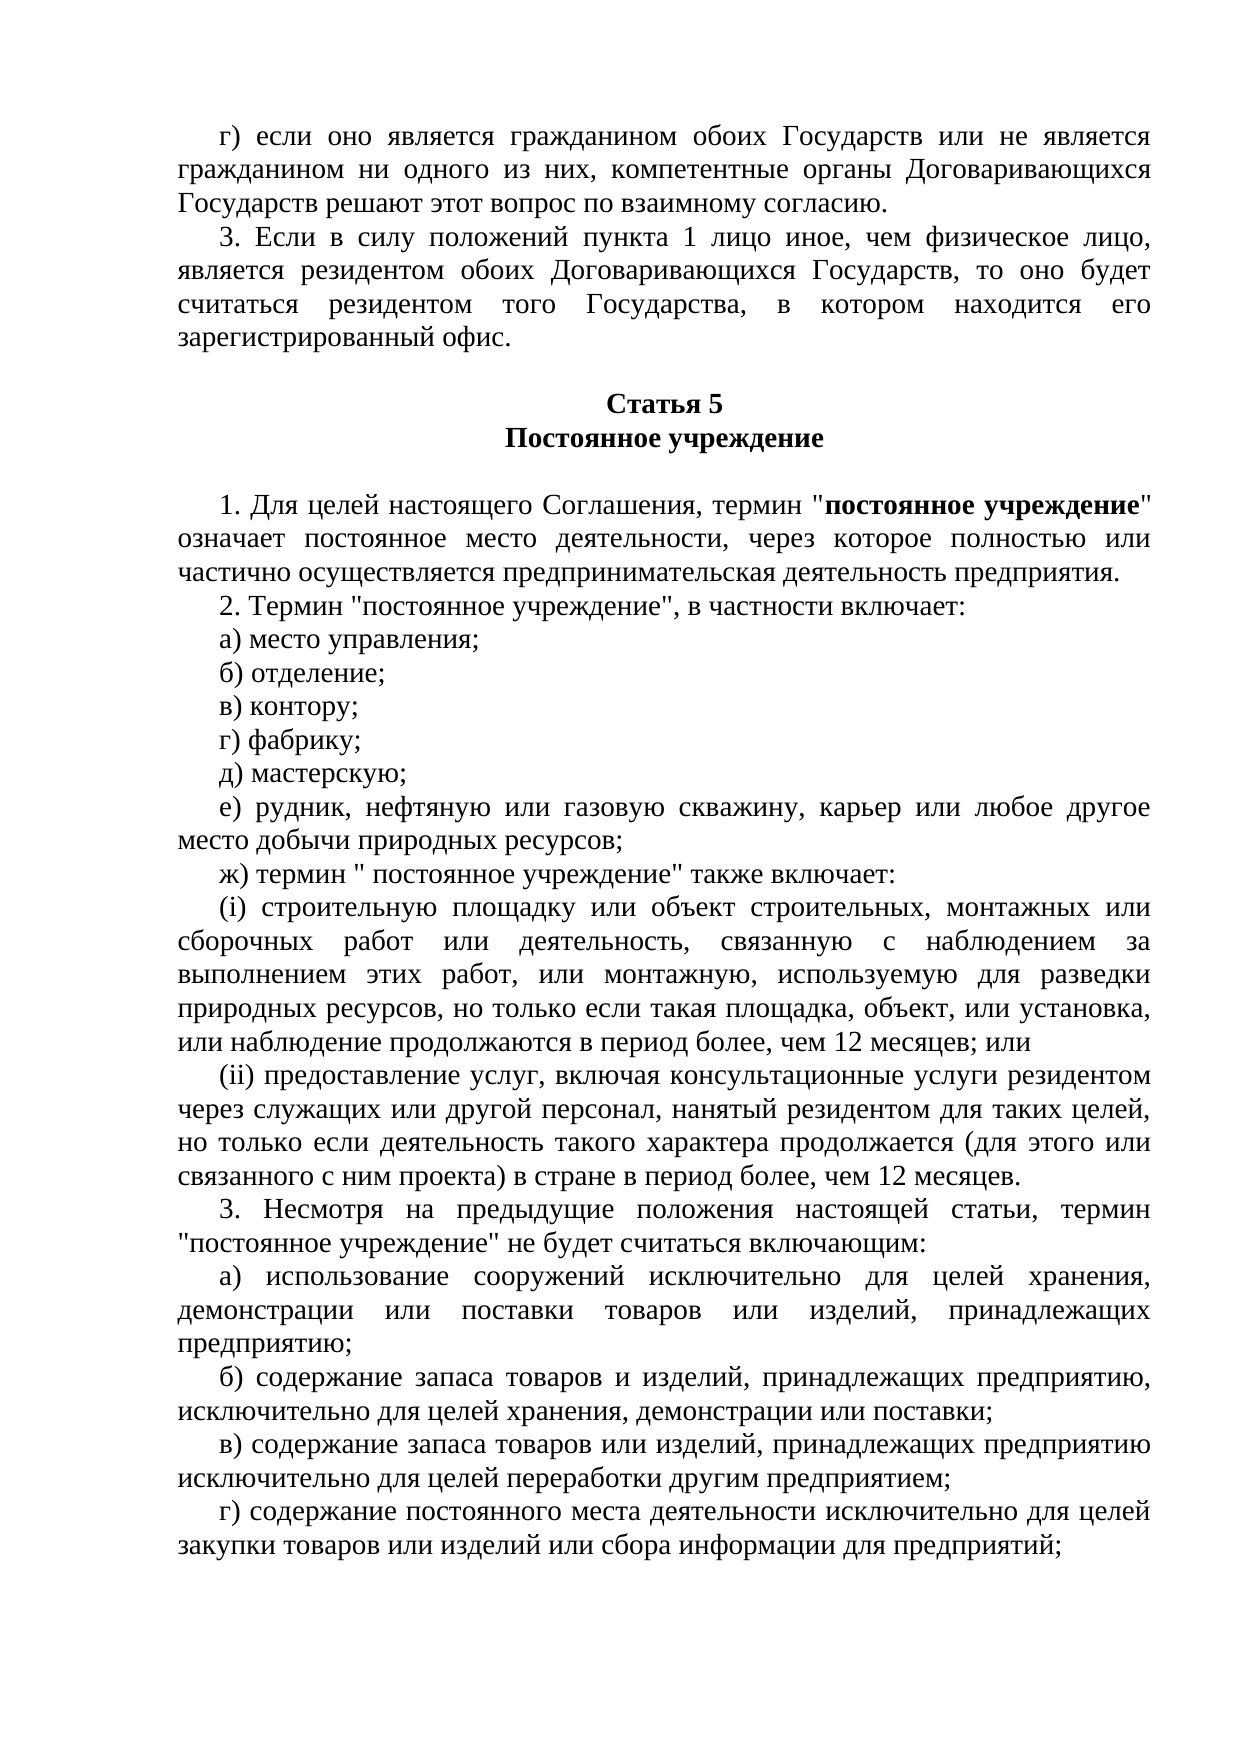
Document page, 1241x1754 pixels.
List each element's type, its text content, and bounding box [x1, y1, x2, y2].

text г) если оно является гражданином обоих Государств или не является гражданином ни одного из них, компетентные органы Договаривающихся Государств решают этот вопрос по взаимному согласию. [177, 118, 1152, 219]
text а) использование сооружений исключительно для целей хранения, демонстрации или поставки товаров или изделий, принадлежащих предприятию; [177, 1258, 1152, 1359]
text 3. Если в силу положений пункта 1 лицо иное, чем физическое лицо, является резидентом обоих Договаривающихся Государств, то оно будет считаться резидентом того Государства, в котором находится его зарегистрированный офис. [177, 219, 1152, 353]
text г) фабрику; [177, 722, 1152, 755]
text в) содержание запаса товаров или изделий, принадлежащих предприятию исключительно для целей переработки другим предприятием; [177, 1426, 1152, 1493]
text б) отделение; [177, 655, 1152, 688]
text (i) строительную площадку или объект строительных, монтажных или сборочных работ или деятельность, связанную с наблюдением за выполнением этих работ, или монтажную, используемую для разведки природных ресурсов, но только если такая площадка, объект, или установка, или наблюдение продолжаются в период более, чем 12 месяцев; или [177, 889, 1152, 1057]
text б) содержание запаса товаров и изделий, принадлежащих предприятию, исключительно для целей хранения, демонстрации или поставки; [177, 1359, 1152, 1426]
text ж) термин " постоянное учреждение" также включает: [177, 856, 1152, 889]
text (ii) предоставление услуг, включая консультационные услуги резидентом через служащих или другой персонал, нанятый резидентом для таких целей, но только если деятельность такого характера продолжается (для этого или связанного с ним проекта) в стране в период более, чем 12 месяцев. [177, 1057, 1152, 1191]
text 1. Для целей настоящего Соглашения, термин "постоянное учреждение" означает постоянное место деятельности, через которое полностью или частично осуществляется предпринимательская деятельность предприятия. [177, 487, 1152, 588]
text е) рудник, нефтяную или газовую скважину, карьер или любое другое место добычи природных ресурсов; [177, 789, 1152, 856]
text в) контору; [177, 688, 1152, 722]
text Статья 5 [177, 386, 1152, 420]
text Постоянное учреждение [177, 420, 1152, 453]
text 2. Термин "постоянное учреждение", в частности включает: [177, 588, 1152, 621]
text д) мастерскую; [177, 755, 1152, 789]
text 3. Несмотря на предыдущие положения настоящей статьи, термин "постоянное учреждение" не будет считаться включающим: [177, 1191, 1152, 1258]
text а) место управления; [177, 621, 1152, 655]
text г) содержание постоянного места деятельности исключительно для целей закупки товаров или изделий или сбора информации для предприятий; [177, 1493, 1152, 1560]
